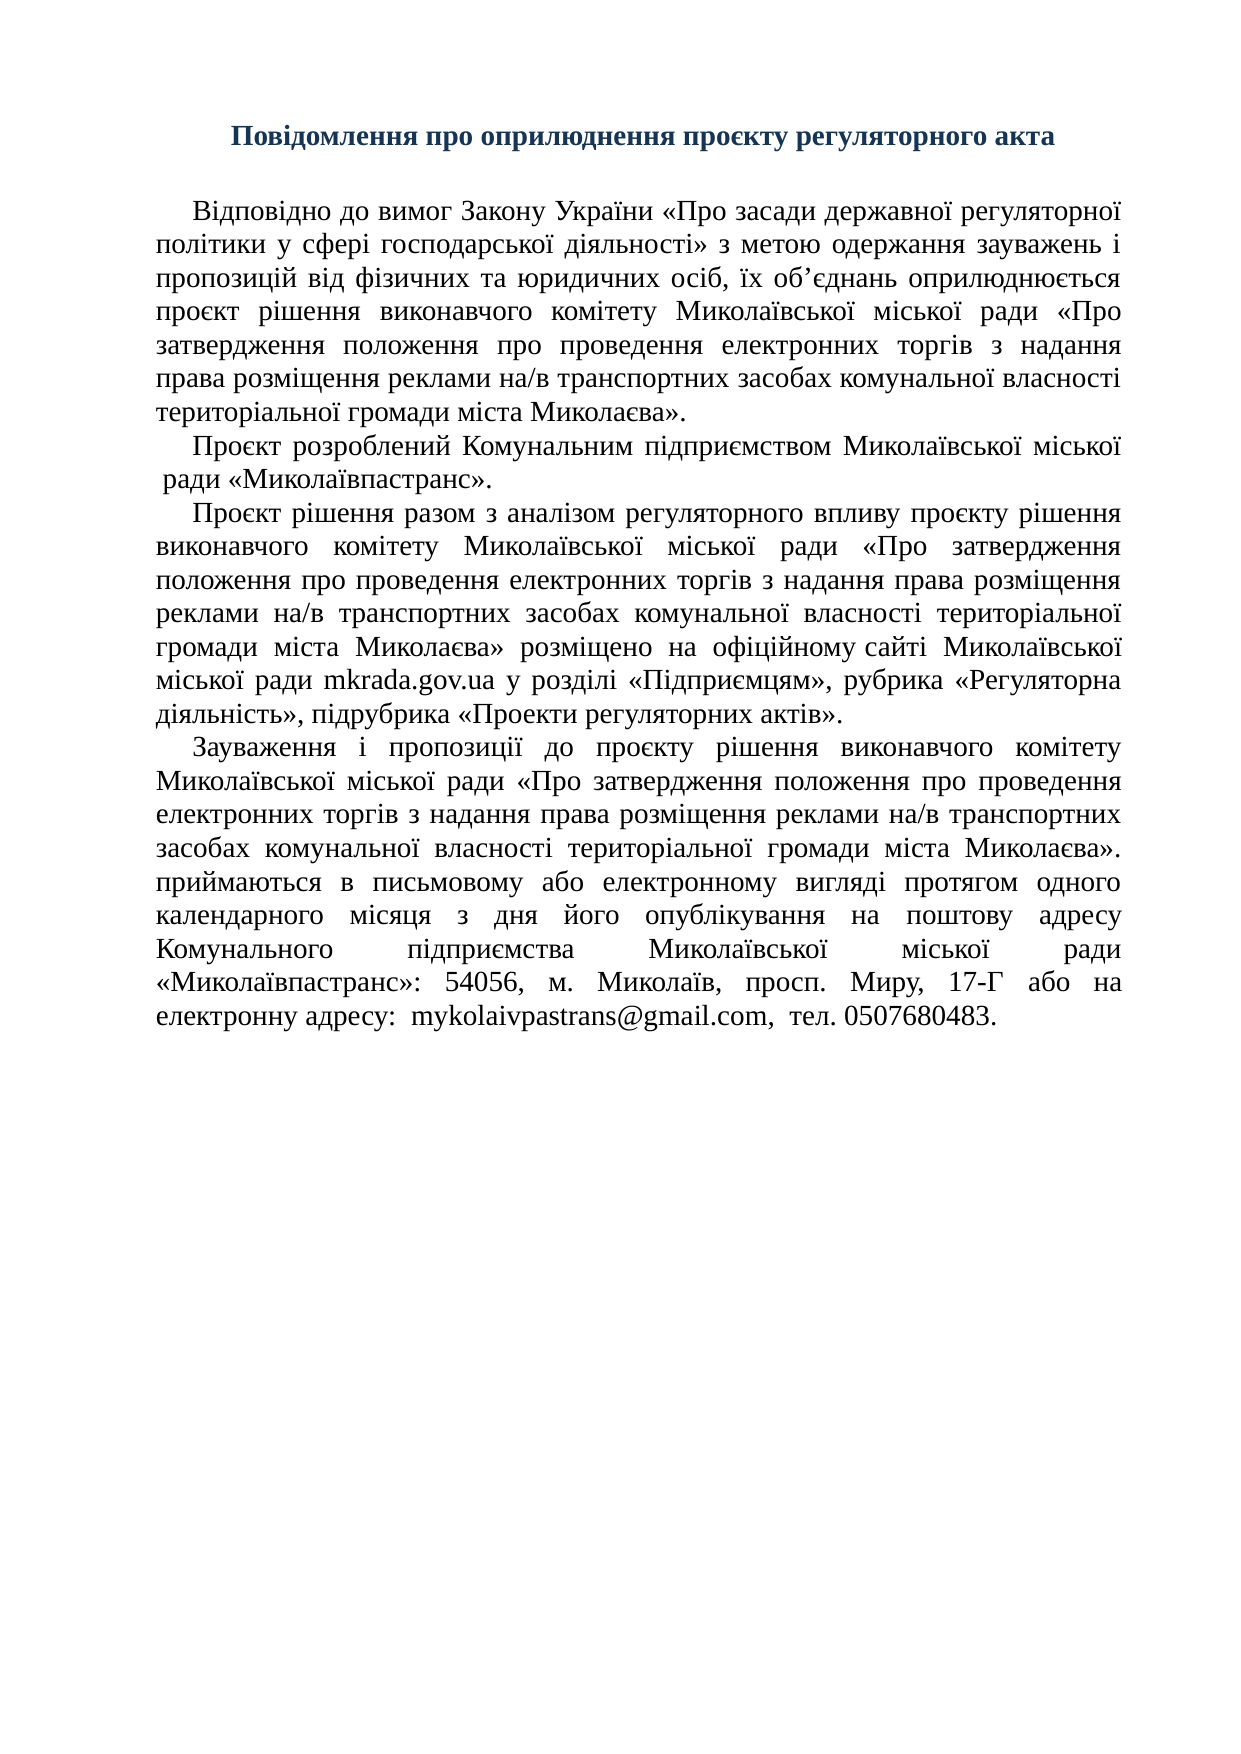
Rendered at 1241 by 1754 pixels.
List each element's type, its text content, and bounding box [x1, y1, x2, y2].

text Зауваження і пропозиції до проєкту рішення виконавчого комітету Миколаївської міської ради «Про затвердження положення про проведення електронних торгів з надання права розміщення реклами на/в транспортних засобах комунальної власності територіальної громади міста Миколаєва». приймаються в письмовому або електронному вигляді протягом одного календарного місяця з дня його опублікування на поштову адресу Комунального підприємства Миколаївської міської ради «Миколаївпастранс»: 54056, м. Миколаїв, просп. Миру, 17-Г або на електронну адресу: mykolaivpastrans@gmail.com, тел. 0507680483. [156, 729, 1122, 1031]
subtitle Повідомлення про оприлюднення проєкту регуляторного акта [231, 118, 1122, 152]
subtitle Відповідно до вимог Закону України «Про засади державної регуляторної політики у сфері господарської діяльності» з метою одержання зауважень і пропозицій від фізичних та юридичних осіб, їх об’єднань оприлюднюється проєкт рішення виконавчого комітету Миколаївської міської ради «Про затвердження положення про проведення електронних торгів з надання права розміщення реклами на/в транспортних засобах комунальної власності територіальної громади міста Миколаєва». [156, 193, 1122, 428]
text Проєкт розроблений Комунальним підприємством Миколаївської міської ради «Миколаївпастранс». [162, 428, 1122, 495]
text Проєкт рішення разом з аналізом регуляторного впливу проєкту рішення виконавчого комітету Миколаївської міської ради «Про затвердження положення про проведення електронних торгів з надання права розміщення реклами на/в транспортних засобах комунальної власності територіальної громади міста Миколаєва» розміщено на офіційному сайті Миколаївської міської ради mkrada.gov.ua у розділі «Підприємцям», рубрика «Регуляторна діяльність», підрубрика «Проекти регуляторних актів». [156, 495, 1122, 729]
